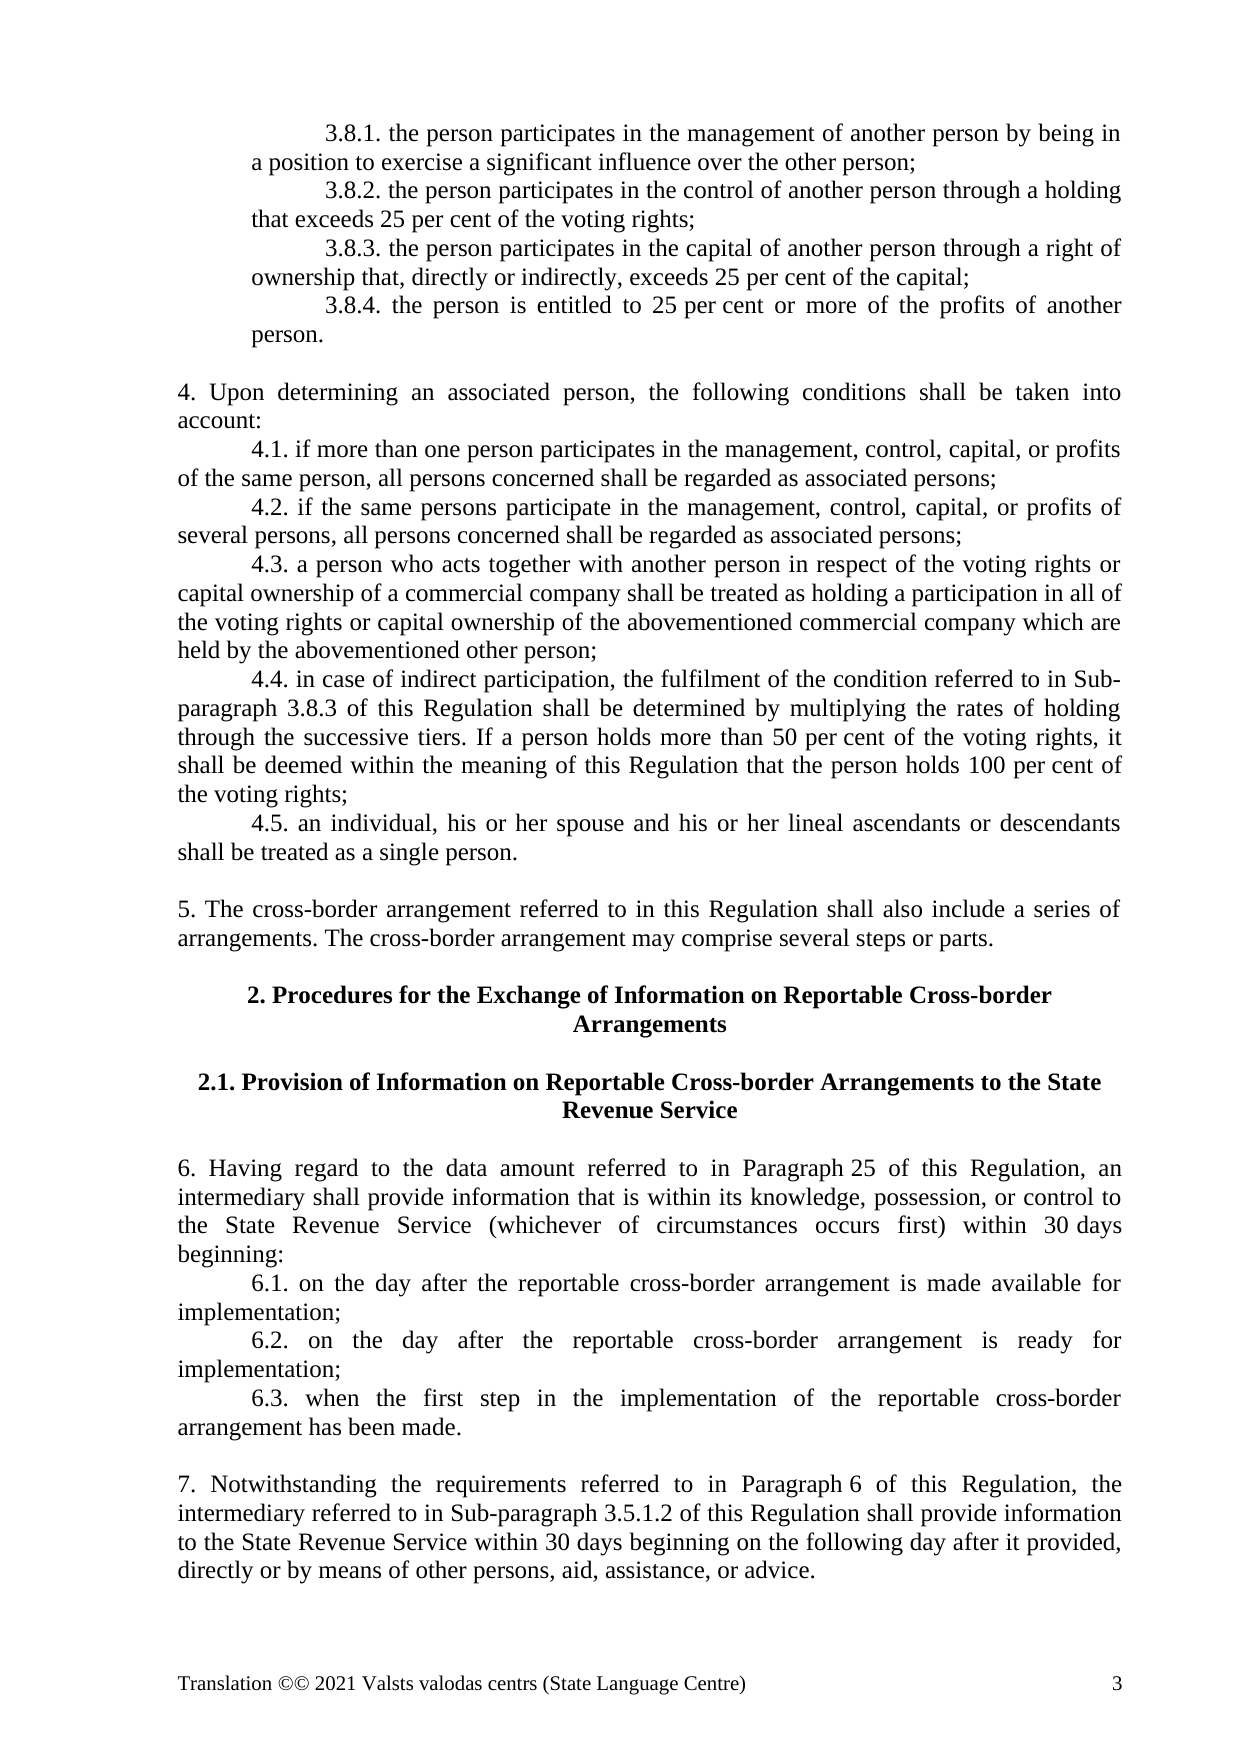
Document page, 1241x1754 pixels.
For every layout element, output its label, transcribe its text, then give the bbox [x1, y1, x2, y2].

text 6.1. on the day after the reportable cross-border arrangement is made available for implementation; [177, 1268, 1122, 1326]
text 4.4. in case of indirect participation, the fulfilment of the condition referred to in Sub-paragraph 3.8.3 of this Regulation shall be determined by multiplying the rates of holding through the successive tiers. If a person holds more than 50 per cent of the voting rights, it shall be deemed within the meaning of this Regulation that the person holds 100 per cent of the voting rights; [177, 664, 1122, 808]
text 7. Notwithstanding the requirements referred to in Paragraph 6 of this Regulation, the intermediary referred to in Sub-paragraph 3.5.1.2 of this Regulation shall provide information to the State Revenue Service within 30 days beginning on the following day after it provided, directly or by means of other persons, aid, assistance, or advice. [177, 1469, 1122, 1584]
text 6.2. on the day after the reportable cross-border arrangement is ready for implementation; [177, 1326, 1122, 1383]
text 4.5. an individual, his or her spouse and his or her lineal ascendants or descendants shall be treated as a single person. [177, 808, 1122, 866]
text 6.3. when the first step in the implementation of the reportable cross-border arrangement has been made. [177, 1383, 1122, 1441]
text 5. The cross-border arrangement referred to in this Regulation shall also include a series of arrangements. The cross-border arrangement may comprise several steps or parts. [177, 894, 1122, 952]
text 4. Upon determining an associated person, the following conditions shall be taken into account: [177, 377, 1122, 434]
text 2.1. Provision of Information on Reportable Cross-border Arrangements to the State Revenue Service [177, 1067, 1122, 1124]
text 3.8.2. the person participates in the control of another person through a holding that exceeds 25 per cent of the voting rights; [251, 176, 1122, 233]
text 4.1. if more than one person participates in the management, control, capital, or profits of the same person, all persons concerned shall be regarded as associated persons; [177, 434, 1122, 492]
text 4.3. a person who acts together with another person in respect of the voting rights or capital ownership of a commercial company shall be treated as holding a participation in all of the voting rights or capital ownership of the abovementioned commercial company which are held by the abovementioned other person; [177, 549, 1122, 664]
text 6. Having regard to the data amount referred to in Paragraph 25 of this Regulation, an intermediary shall provide information that is within its knowledge, possession, or control to the State Revenue Service (whichever of circumstances occurs first) within 30 days beginning: [177, 1153, 1122, 1268]
text 4.2. if the same persons participate in the management, control, capital, or profits of several persons, all persons concerned shall be regarded as associated persons; [177, 492, 1122, 549]
text 3.8.1. the person participates in the management of another person by being in a position to exercise a significant influence over the other person; [251, 118, 1122, 176]
text 3.8.4. the person is entitled to 25 per cent or more of the profits of another person. [251, 291, 1122, 348]
text 2. Procedures for the Exchange of Information on Reportable Cross-border Arrangements [177, 981, 1122, 1038]
text 3.8.3. the person participates in the capital of another person through a right of ownership that, directly or indirectly, exceeds 25 per cent of the capital; [251, 233, 1122, 291]
